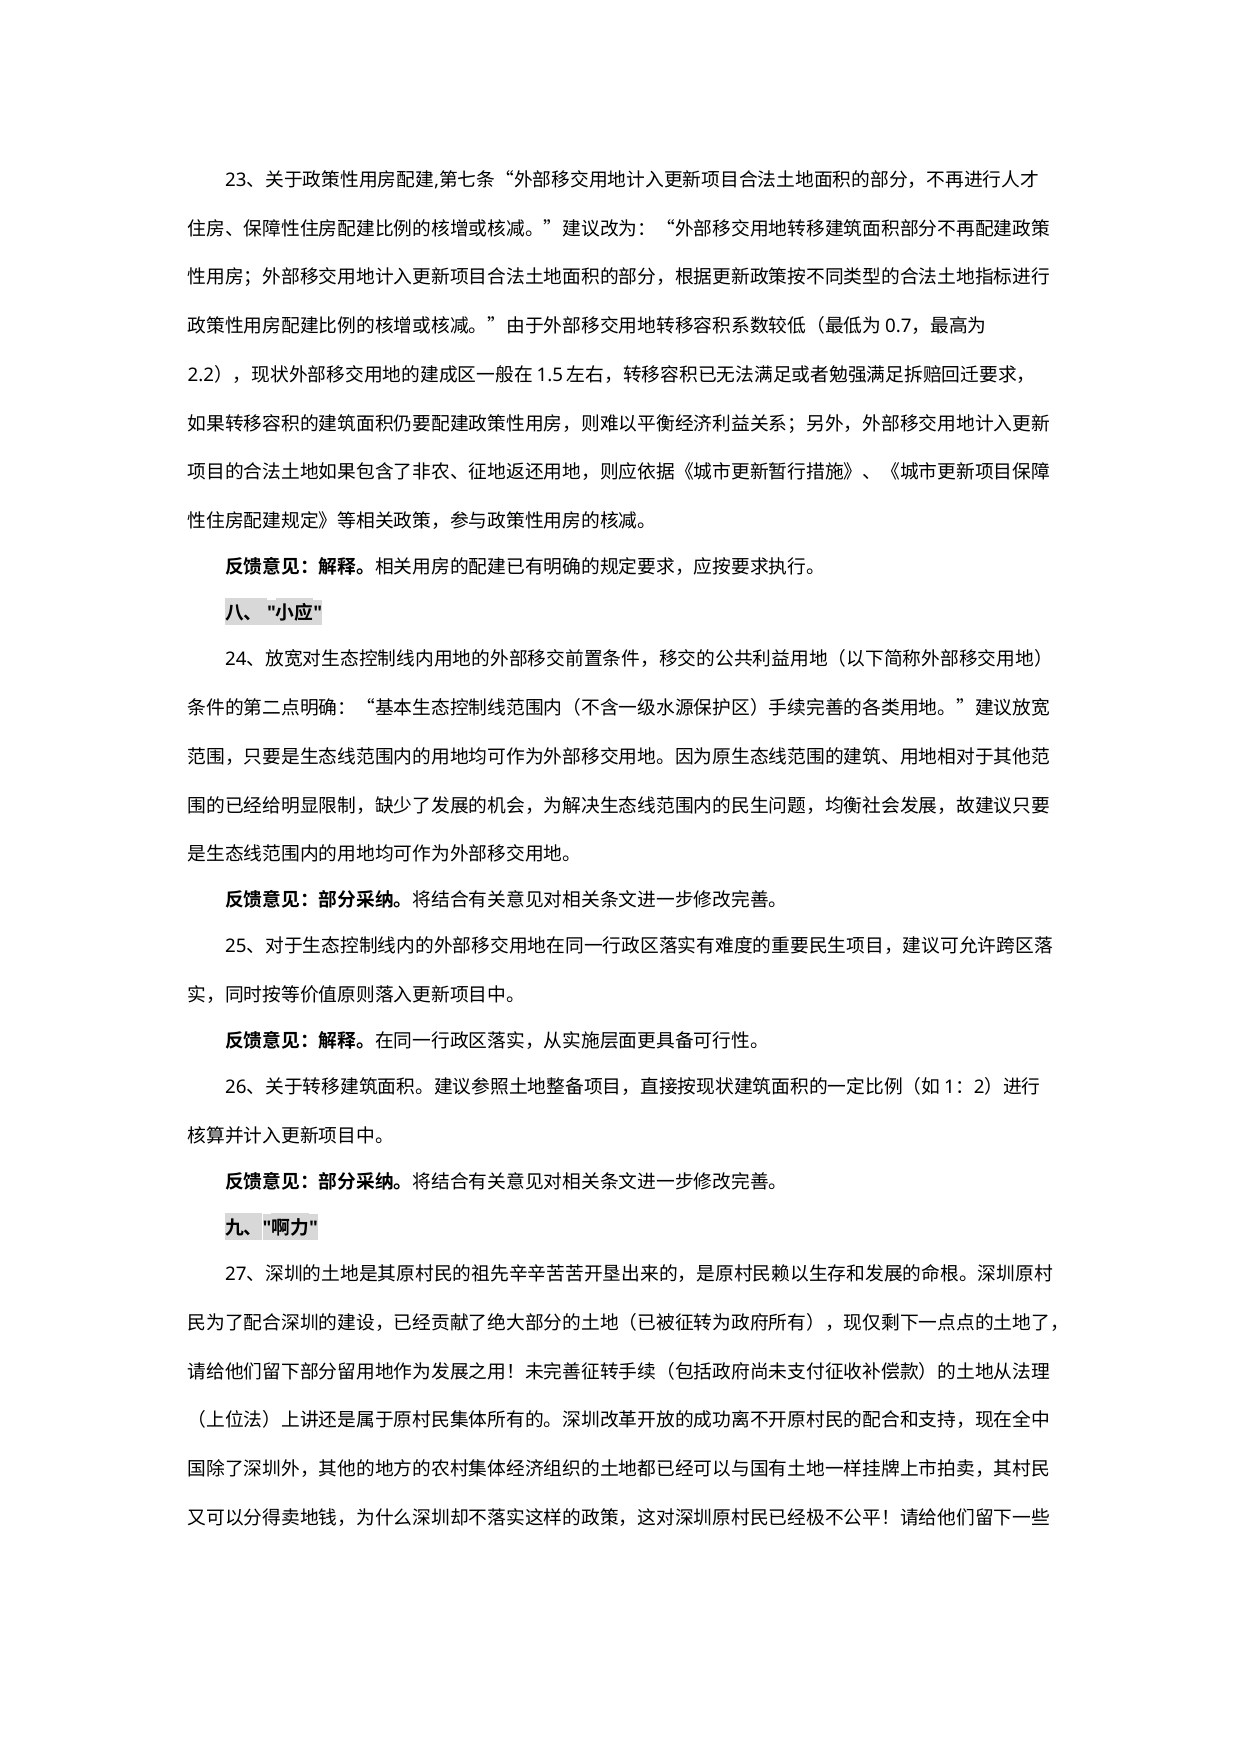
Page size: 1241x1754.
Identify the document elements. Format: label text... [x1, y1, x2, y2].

text 反馈意见：解释。相关用房的配建已有明确的规定要求，应按要求执行。 [187, 549, 1053, 582]
text 反馈意见：部分采纳。将结合有关意见对相关条文进一步修改完善。 [187, 1164, 1053, 1197]
text 23、关于政策性用房配建,第七条“外部移交用地计入更新项目合法土地面积的部分，不再进行人才住房、保障性住房配建比例的核增或核减。”建议改为：“外部移交用地转移建筑面积部分不再配建政策性用房；外部移交用地计入更新项目合法土地面积的部分，根据更新政策按不同类型的合法土地指标进行政策性用房配建比例的核增或核减。”由于外部移交用地转移容积系数较低（最低为0.7，最高为2.2），现状外部移交用地的建成区一般在1.5左右，转移容积已无法满足或者勉强满足拆赔回迁要求，如果转移容积的建筑面积仍要配建政策性用房，则难以平衡经济利益关系；另外，外部移交用地计入更新项目的合法土地如果包含了非农、征地返还用地，则应依据《城市更新暂行措施》、《城市更新项目保障性住房配建规定》等相关政策，参与政策性用房的核减。 [187, 162, 1053, 536]
text 25、对于生态控制线内的外部移交用地在同一行政区落实有难度的重要民生项目，建议可允许跨区落实，同时按等价值原则落入更新项目中。 [187, 928, 1053, 1010]
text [187, 1256, 1053, 1532]
text 反馈意见：部分采纳。将结合有关意见对相关条文进一步修改完善。 [187, 882, 1053, 915]
text 反馈意见：解释。在同一行政区落实，从实施层面更具备可行性。 [187, 1023, 1053, 1056]
text 24、放宽对生态控制线内用地的外部移交前置条件，移交的公共利益用地（以下简称外部移交用地）条件的第二点明确：“基本生态控制线范围内（不含一级水源保护区）手续完善的各类用地。”建议放宽范围，只要是生态线范围内的用地均可作为外部移交用地。因为原生态线范围的建筑、用地相对于其他范围的已经给明显限制，缺少了发展的机会，为解决生态线范围内的民生问题，均衡社会发展，故建议只要是生态线范围内的用地均可作为外部移交用地。 [187, 641, 1053, 869]
text 八、 "小应" [187, 595, 1053, 628]
text 九、"啊力" [187, 1210, 1053, 1243]
text 26、关于转移建筑面积。建议参照土地整备项目，直接按现状建筑面积的一定比例（如1：2）进行核算并计入更新项目中。 [187, 1069, 1053, 1151]
